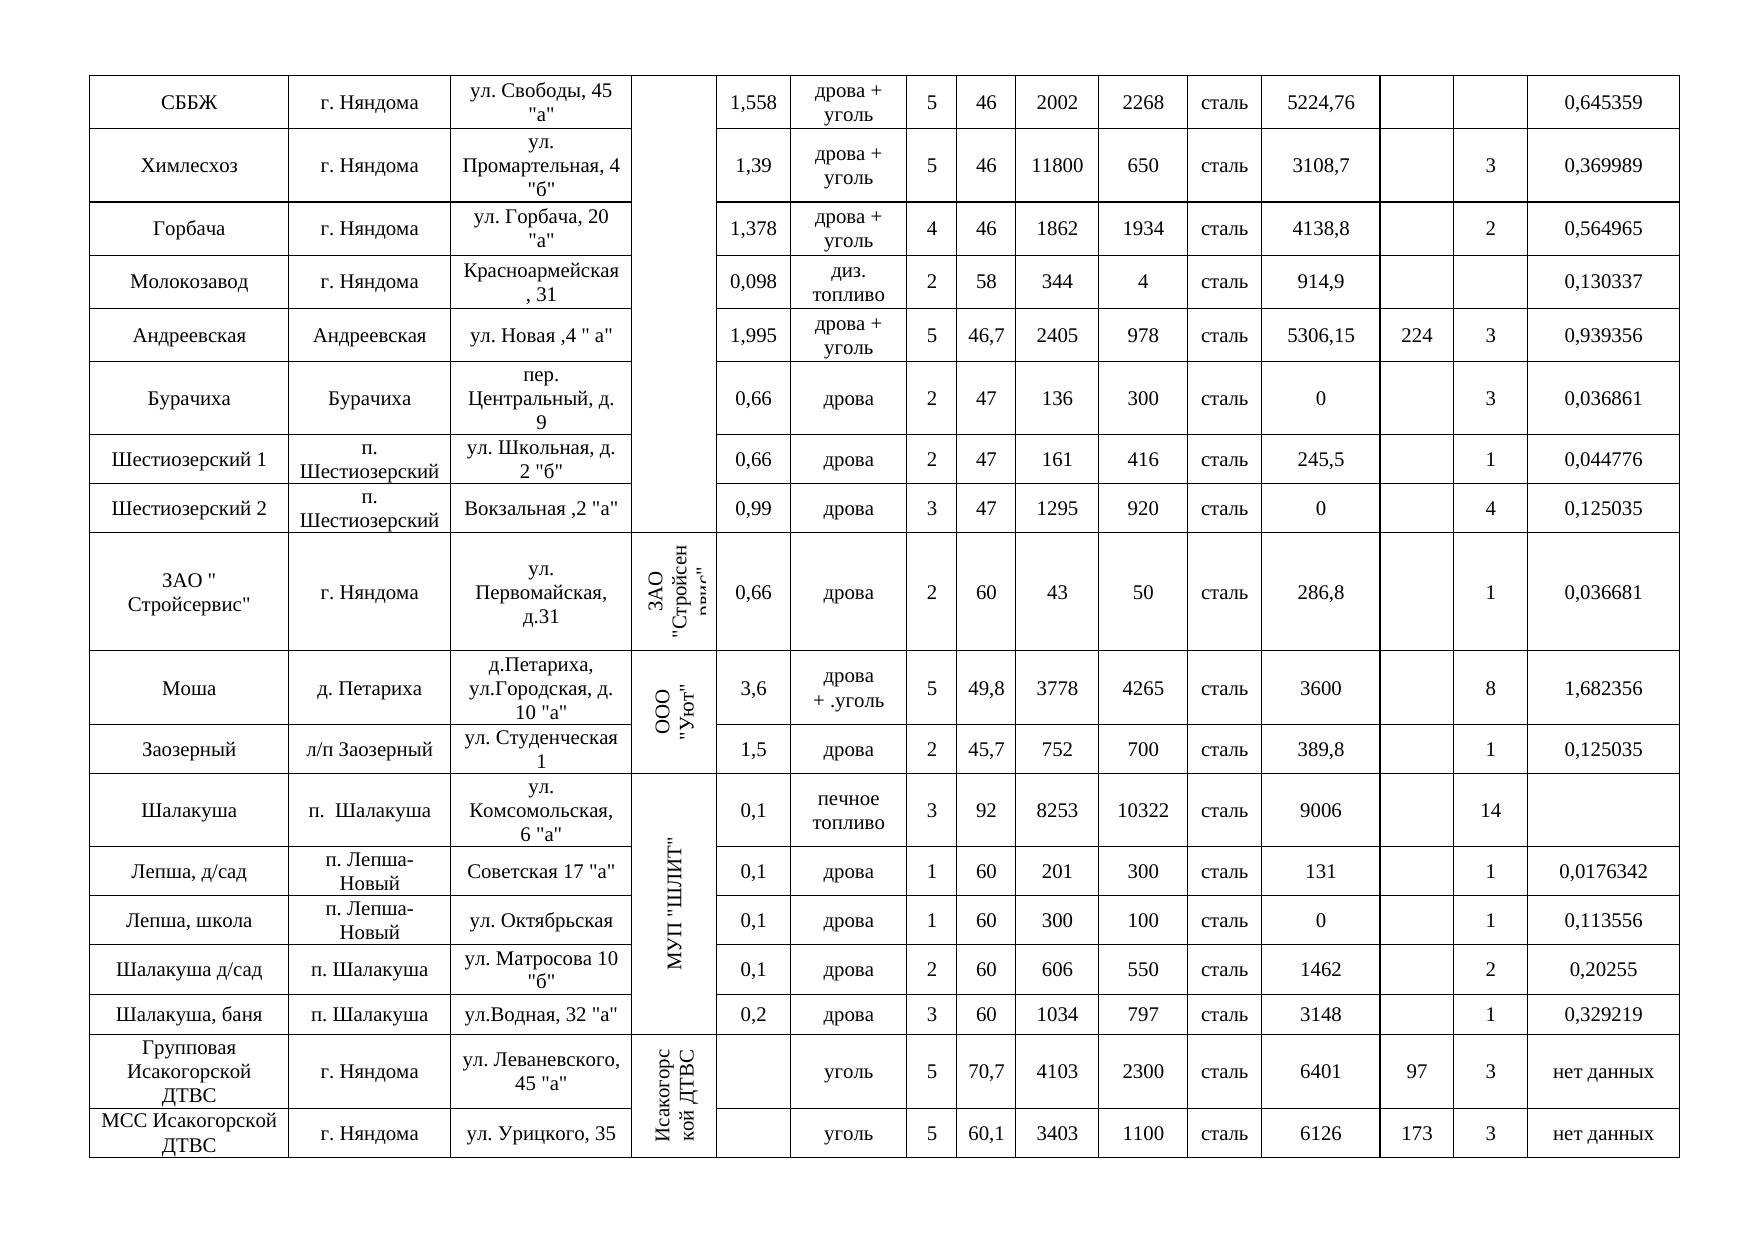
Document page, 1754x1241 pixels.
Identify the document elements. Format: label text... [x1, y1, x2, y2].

table_cell г. Няндома [289, 76, 450, 128]
table_cell 45,7 [957, 725, 1015, 773]
table_cell 1862 [1016, 203, 1098, 254]
table_cell ЗАО " Стройсервис" [90, 533, 288, 650]
table_cell сталь [1188, 533, 1261, 650]
table_cell 4 [1099, 256, 1187, 308]
table_cell 797 [1099, 995, 1187, 1034]
table_cell 3,6 [717, 651, 790, 724]
table_cell Групповая Исакогорской ДТВС [90, 1035, 288, 1107]
table_cell 0 [1262, 896, 1379, 944]
table_cell дрова + уголь [791, 129, 906, 201]
table_cell сталь [1188, 995, 1261, 1034]
table_cell 60 [957, 533, 1015, 650]
table_cell сталь [1188, 309, 1261, 361]
table_cell 8253 [1016, 774, 1098, 846]
table_cell дрова [791, 995, 906, 1034]
table_cell [1454, 256, 1527, 308]
table_cell сталь [1188, 129, 1261, 201]
table_cell л/п Заозерный [289, 725, 450, 773]
table_cell дрова [791, 533, 906, 650]
table_cell 6126 [1262, 1109, 1379, 1157]
table_cell 0,66 [717, 435, 790, 483]
table_cell 606 [1016, 945, 1098, 993]
table_cell [717, 1035, 790, 1107]
table_cell 2 [907, 533, 956, 650]
table_cell 2 [907, 725, 956, 773]
table_cell 60 [957, 995, 1015, 1034]
table_cell [1381, 484, 1453, 532]
table_cell [1381, 774, 1453, 846]
table_cell 4 [907, 203, 956, 254]
table_cell 389,8 [1262, 725, 1379, 773]
table_cell Лепша, школа [90, 896, 288, 944]
table_cell 1 [907, 896, 956, 944]
table_cell ул. Студенческая 1 [451, 725, 631, 773]
table_cell МСС Исакогорской ДТВС [90, 1109, 288, 1157]
table_cell 1 [907, 847, 956, 895]
table_cell 10322 [1099, 774, 1187, 846]
table_cell 5 [907, 651, 956, 724]
table_cell [1381, 362, 1453, 434]
table_cell [1454, 76, 1527, 128]
table_cell ул. Новая ,4 " а" [451, 309, 631, 361]
table_cell 3 [1454, 1035, 1527, 1107]
table_cell п. Шестиозерский [289, 484, 450, 532]
table_cell уголь [791, 1035, 906, 1107]
table_cell п. Шалакуша [289, 945, 450, 993]
table_cell 1,558 [717, 76, 790, 128]
table_cell 2 [907, 256, 956, 308]
table_cell 1 [1454, 896, 1527, 944]
table_cell 300 [1099, 362, 1187, 434]
table_cell 5 [907, 1109, 956, 1157]
table_cell 3 [907, 995, 956, 1034]
table_cell 3 [1454, 1109, 1527, 1157]
table_cell сталь [1188, 203, 1261, 254]
table_cell 245,5 [1262, 435, 1379, 483]
table_cell Шалакуша [90, 774, 288, 846]
table_cell д. Петариха [289, 651, 450, 724]
table_cell 2 [907, 362, 956, 434]
table_cell Шестиозерский 2 [90, 484, 288, 532]
table_cell Советская 17 "а" [451, 847, 631, 895]
table_cell дрова + уголь [791, 76, 906, 128]
table_cell 58 [957, 256, 1015, 308]
table_cell Горбача [90, 203, 288, 254]
table_cell 0,044776 [1528, 435, 1679, 483]
table_cell 1934 [1099, 203, 1187, 254]
table_cell 0,1 [717, 896, 790, 944]
table_cell 0,329219 [1528, 995, 1679, 1034]
table_cell 224 [1381, 309, 1453, 361]
table_cell 4 [1454, 484, 1527, 532]
table_cell 173 [1381, 1109, 1453, 1157]
table_cell 286,8 [1262, 533, 1379, 650]
table_cell 1 [1454, 435, 1527, 483]
table_cell ул.Водная, 32 "а" [451, 995, 631, 1034]
table_cell 344 [1016, 256, 1098, 308]
table_cell Шалакуша д/сад [90, 945, 288, 993]
table_cell сталь [1188, 651, 1261, 724]
table_cell 0,939356 [1528, 309, 1679, 361]
table_cell сталь [1188, 76, 1261, 128]
table_cell сталь [1188, 435, 1261, 483]
table_cell 1 [1454, 725, 1527, 773]
table_cell пер. Центральный, д. 9 [451, 362, 631, 434]
table_cell 4103 [1016, 1035, 1098, 1107]
table_cell 0,098 [717, 256, 790, 308]
table_cell Бурачиха [289, 362, 450, 434]
table_cell ул. Свободы, 45 "а" [451, 76, 631, 128]
table_cell д.Петариха, ул.Городская, д. 10 "а" [451, 651, 631, 724]
table_cell ул. Школьная, д. 2 "б" [451, 435, 631, 483]
table_cell 3778 [1016, 651, 1098, 724]
table_cell 914,9 [1262, 256, 1379, 308]
table_cell ул. Горбача, 20 "а" [451, 203, 631, 254]
table_cell 2 [907, 435, 956, 483]
table_cell 0,036861 [1528, 362, 1679, 434]
table_cell сталь [1188, 774, 1261, 846]
table_cell 3 [1454, 129, 1527, 201]
table_cell 5 [907, 76, 956, 128]
table_cell 0 [1262, 362, 1379, 434]
table_cell 2 [1454, 203, 1527, 254]
table_cell 2002 [1016, 76, 1098, 128]
table_cell 4138,8 [1262, 203, 1379, 254]
table_cell 0,1 [717, 945, 790, 993]
table_cell ул. Леваневского, 45 "а" [451, 1035, 631, 1107]
table_cell 50 [1099, 533, 1187, 650]
table_cell 60,1 [957, 1109, 1015, 1157]
table_cell 0,1 [717, 774, 790, 846]
table_cell 60 [957, 847, 1015, 895]
table_cell 136 [1016, 362, 1098, 434]
table_cell 0,125035 [1528, 484, 1679, 532]
table_cell 3 [907, 774, 956, 846]
table_cell 1100 [1099, 1109, 1187, 1157]
table_cell [1381, 896, 1453, 944]
table_cell 46,7 [957, 309, 1015, 361]
table_cell 550 [1099, 945, 1187, 993]
table_cell [1528, 774, 1679, 846]
table_cell 5 [907, 129, 956, 201]
table_cell 43 [1016, 533, 1098, 650]
table_cell п. Шалакуша [289, 995, 450, 1034]
table_cell 47 [957, 362, 1015, 434]
table_cell 5 [907, 309, 956, 361]
table_cell 46 [957, 76, 1015, 128]
table_cell [1381, 76, 1453, 128]
table_cell 0,0176342 [1528, 847, 1679, 895]
table_cell сталь [1188, 362, 1261, 434]
table_cell г. Няндома [289, 203, 450, 254]
table_cell 2300 [1099, 1035, 1187, 1107]
table_cell 0,130337 [1528, 256, 1679, 308]
table_cell дрова + уголь [791, 309, 906, 361]
table_cell 100 [1099, 896, 1187, 944]
table_cell 9006 [1262, 774, 1379, 846]
table_cell п. Шалакуша [289, 774, 450, 846]
table_cell 300 [1016, 896, 1098, 944]
table_cell 3 [1454, 362, 1527, 434]
table_cell 1462 [1262, 945, 1379, 993]
table_cell Молокозавод [90, 256, 288, 308]
table_cell 0,125035 [1528, 725, 1679, 773]
table_cell Заозерный [90, 725, 288, 773]
table_cell 0 [1262, 484, 1379, 532]
table_cell 0,645359 [1528, 76, 1679, 128]
table_cell 2 [907, 945, 956, 993]
table_cell 416 [1099, 435, 1187, 483]
table_cell сталь [1188, 1109, 1261, 1157]
table_cell 201 [1016, 847, 1098, 895]
table_cell Лепша, д/сад [90, 847, 288, 895]
table_cell 4265 [1099, 651, 1187, 724]
table_cell диз. топливо [791, 256, 906, 308]
table_cell 5 [907, 1035, 956, 1107]
table_cell Андреевская [289, 309, 450, 361]
table_cell п. Лепша-Новый [289, 847, 450, 895]
table_cell 46 [957, 203, 1015, 254]
table_cell 1034 [1016, 995, 1098, 1034]
table_cell 3108,7 [1262, 129, 1379, 201]
table_cell [1381, 435, 1453, 483]
table_cell 3 [907, 484, 956, 532]
table_cell 3403 [1016, 1109, 1098, 1157]
table_cell 1 [1454, 847, 1527, 895]
table_cell сталь [1188, 725, 1261, 773]
table_cell нет данных [1528, 1109, 1679, 1157]
table_cell дрова [791, 896, 906, 944]
table_cell сталь [1188, 256, 1261, 308]
table_cell Красноармейская, 31 [451, 256, 631, 308]
table_cell ул. Комсомольская, 6 "а" [451, 774, 631, 846]
table_cell 11800 [1016, 129, 1098, 201]
table_cell 46 [957, 129, 1015, 201]
table_cell 0,20255 [1528, 945, 1679, 993]
table_cell дрова [791, 725, 906, 773]
table_cell 0,2 [717, 995, 790, 1034]
table_cell 1,378 [717, 203, 790, 254]
table_cell Бурачиха [90, 362, 288, 434]
table_cell сталь [1188, 847, 1261, 895]
table_cell 0,99 [717, 484, 790, 532]
table_cell [1381, 725, 1453, 773]
table_cell ул. Матросова 10 "б" [451, 945, 631, 993]
table_cell дрова [791, 362, 906, 434]
table_cell сталь [1188, 896, 1261, 944]
table_cell 161 [1016, 435, 1098, 483]
table_cell ул. Урицкого, 35 [451, 1109, 631, 1157]
table_cell 752 [1016, 725, 1098, 773]
table_cell п. Лепша-Новый [289, 896, 450, 944]
table_cell г. Няндома [289, 129, 450, 201]
table_cell 0,036681 [1528, 533, 1679, 650]
table_cell 0,113556 [1528, 896, 1679, 944]
table_cell [1381, 995, 1453, 1034]
table_cell 920 [1099, 484, 1187, 532]
table_cell сталь [1188, 945, 1261, 993]
table_cell 0,1 [717, 847, 790, 895]
table_cell [1381, 256, 1453, 308]
table_cell 14 [1454, 774, 1527, 846]
table_cell 97 [1381, 1035, 1453, 1107]
table_cell 3600 [1262, 651, 1379, 724]
table_cell 5306,15 [1262, 309, 1379, 361]
table_cell ул. Промартельная, 4 "б" [451, 129, 631, 201]
table_cell 2268 [1099, 76, 1187, 128]
table_cell 92 [957, 774, 1015, 846]
table_cell нет данных [1528, 1035, 1679, 1107]
table_cell Вокзальная ,2 "а" [451, 484, 631, 532]
table_cell дрова [791, 484, 906, 532]
table_cell дрова + .уголь [791, 651, 906, 724]
table_cell 131 [1262, 847, 1379, 895]
table_cell сталь [1188, 484, 1261, 532]
table_cell [1381, 847, 1453, 895]
table_cell ул. Октябрьская [451, 896, 631, 944]
table_cell 60 [957, 896, 1015, 944]
table_cell ЗАО "Стройсенрвис" [632, 533, 716, 650]
table_cell [1381, 203, 1453, 254]
table_cell 70,7 [957, 1035, 1015, 1107]
table_cell 650 [1099, 129, 1187, 201]
table_cell 47 [957, 484, 1015, 532]
table_cell [1381, 945, 1453, 993]
table_cell [717, 1109, 790, 1157]
table_cell МУП "ШЛИТ" [632, 774, 716, 1034]
table_cell 2 [1454, 945, 1527, 993]
table_cell [1381, 651, 1453, 724]
table_cell г. Няндома [289, 1035, 450, 1107]
table_cell [1381, 129, 1453, 201]
table_cell 300 [1099, 847, 1187, 895]
table_cell [1381, 533, 1453, 650]
table_cell дрова [791, 945, 906, 993]
table_cell 47 [957, 435, 1015, 483]
table_cell Шестиозерский 1 [90, 435, 288, 483]
table_cell 3148 [1262, 995, 1379, 1034]
table_cell 2405 [1016, 309, 1098, 361]
table_cell 5224,76 [1262, 76, 1379, 128]
table_cell дрова [791, 847, 906, 895]
table_cell СББЖ [90, 76, 288, 128]
table_cell 700 [1099, 725, 1187, 773]
table_cell 0,66 [717, 533, 790, 650]
table_cell Моша [90, 651, 288, 724]
table_cell ООО "Уют" [632, 651, 716, 773]
table_cell 8 [1454, 651, 1527, 724]
table_cell 0,66 [717, 362, 790, 434]
table_cell 6401 [1262, 1035, 1379, 1107]
table_cell 60 [957, 945, 1015, 993]
table_cell дрова + уголь [791, 203, 906, 254]
table_cell Химлесхоз [90, 129, 288, 201]
table_cell сталь [1188, 1035, 1261, 1107]
table_cell 49,8 [957, 651, 1015, 724]
table_cell 0,564965 [1528, 203, 1679, 254]
table_cell Исакогорской ДТВС ОАО "РЖД" [632, 1035, 716, 1157]
table_cell 1295 [1016, 484, 1098, 532]
table_cell 978 [1099, 309, 1187, 361]
table_cell Шалакуша, баня [90, 995, 288, 1034]
table_cell уголь [791, 1109, 906, 1157]
table_cell 1 [1454, 533, 1527, 650]
table_cell печное топливо [791, 774, 906, 846]
table_cell 1,995 [717, 309, 790, 361]
table_cell г. Няндома [289, 256, 450, 308]
table_cell 1,39 [717, 129, 790, 201]
table_cell дрова [791, 435, 906, 483]
table_cell г. Няндома [289, 1109, 450, 1157]
table_cell 1,682356 [1528, 651, 1679, 724]
table_cell 1,5 [717, 725, 790, 773]
table_cell ул. Первомайская, д.31 [451, 533, 631, 650]
table_cell п. Шестиозерский [289, 435, 450, 483]
table_cell 3 [1454, 309, 1527, 361]
table_cell г. Няндома [289, 533, 450, 650]
table_cell Андреевская [90, 309, 288, 361]
table_cell 0,369989 [1528, 129, 1679, 201]
table_cell 1 [1454, 995, 1527, 1034]
